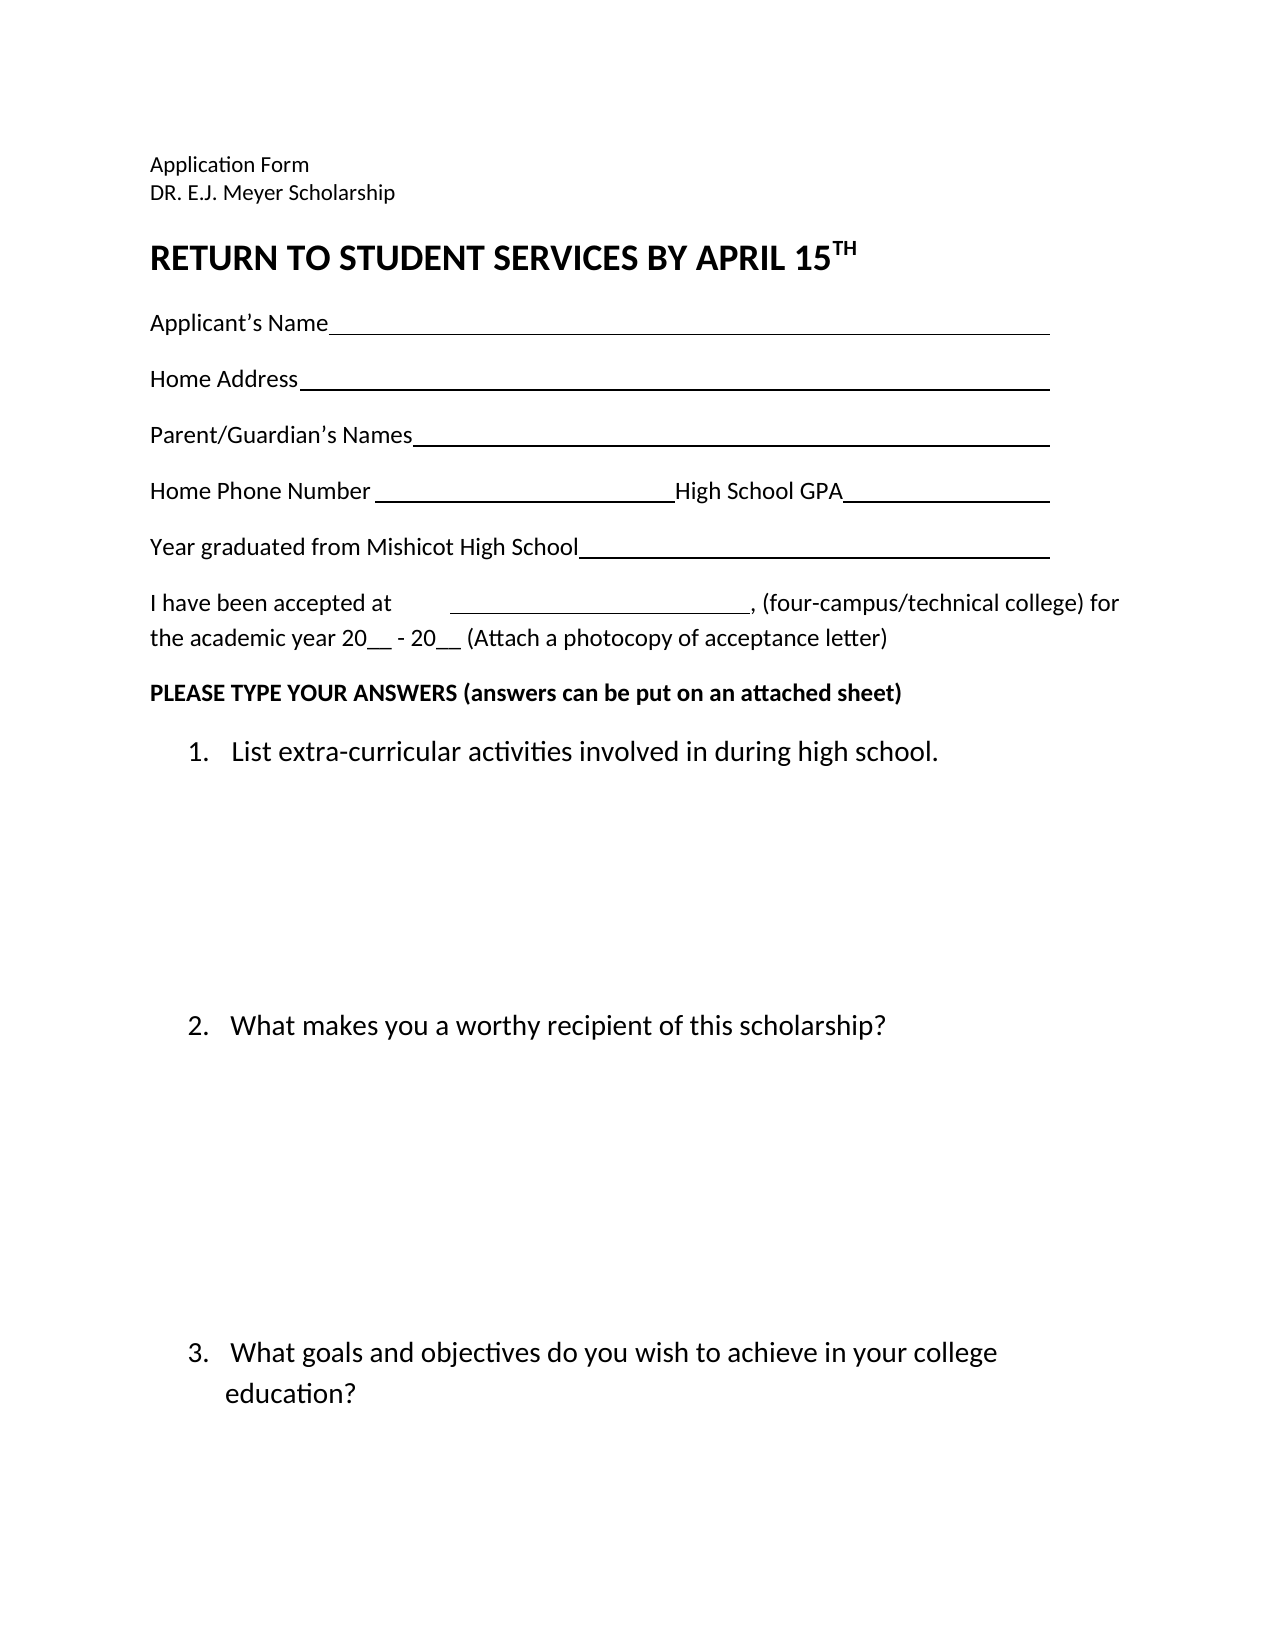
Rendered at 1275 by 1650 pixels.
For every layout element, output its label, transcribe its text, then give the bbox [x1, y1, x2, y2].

text I have been accepted at , (four-campus/technical college) for the academic year 20__ - 20__ (Attach a photocopy of acceptance letter) [150, 587, 1125, 652]
text DR. E.J. Meyer Scholarship [150, 178, 1125, 206]
text Home Phone Number High School GPA [150, 475, 1125, 506]
text Home Address [150, 363, 1125, 394]
text Parent/Guardian’s Names [150, 419, 1125, 450]
list What makes you a worthy recipient of this scholarship? [187, 1007, 1125, 1043]
text Year graduated from Mishicot High School [150, 531, 1125, 561]
list What goals and objectives do you wish to achieve in your college education? [187, 1334, 1125, 1411]
text PLEASE TYPE YOUR ANSWERS (answers can be put on an attached sheet) [150, 678, 1125, 708]
text Applicant’s Name [150, 308, 1125, 338]
text RETURN TO STUDENT SERVICES BY APRIL 15TH [150, 234, 1125, 280]
list List extra-curricular activities involved in during high school. [187, 733, 1125, 769]
text Application Form [150, 150, 1125, 178]
